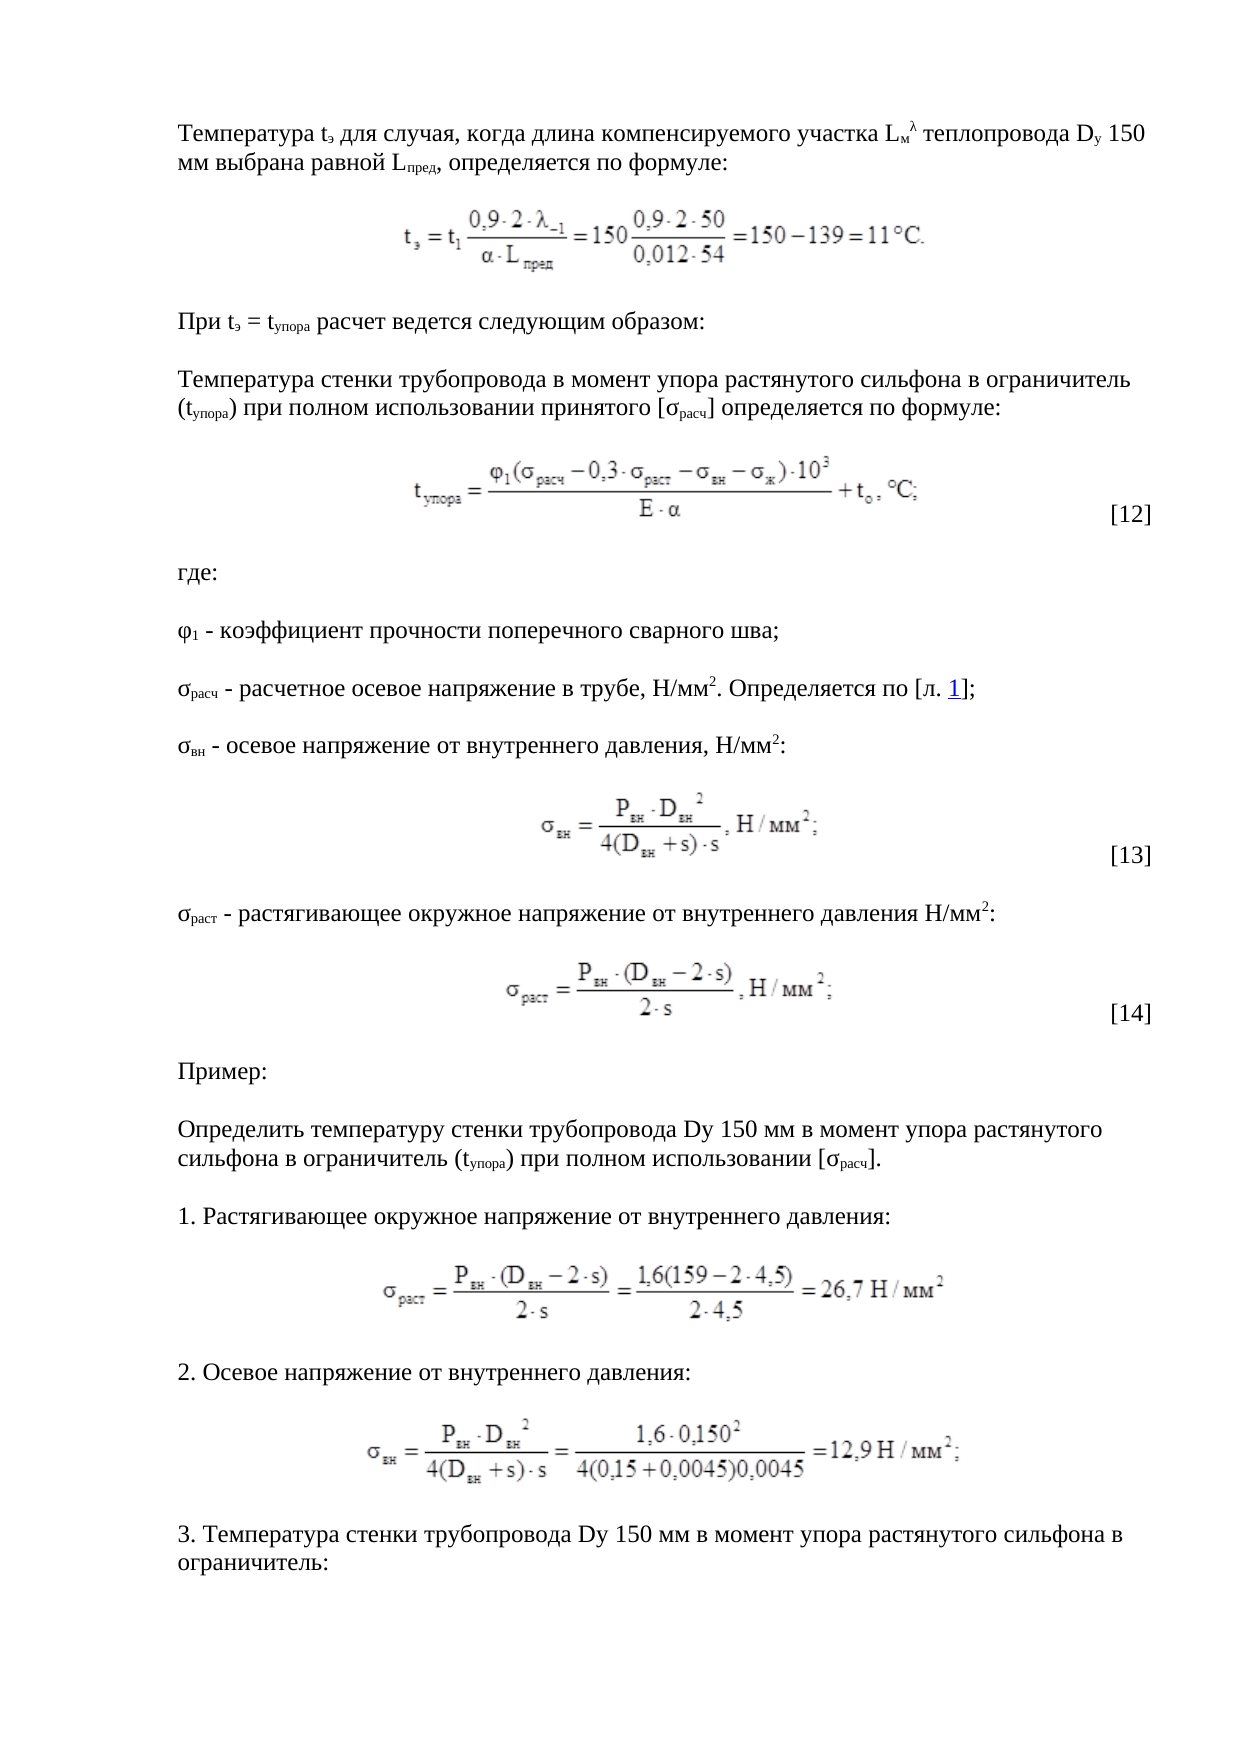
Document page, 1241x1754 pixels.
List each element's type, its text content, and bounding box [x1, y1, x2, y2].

text σраст - растягивающее окружное напряжение от внутреннего давления Н/мм2: [177, 898, 1152, 927]
text 2. Осевое напряжение от внутреннего давления: [177, 1357, 1152, 1385]
picture [503, 956, 836, 1022]
picture [380, 1258, 949, 1328]
text Температура стенки трубопровода в момент упора растянутого сильфона в ограничитель (tупора) при полном использовании принятого [σрасч] определяется по формуле: [177, 364, 1152, 421]
text Пример: [177, 1056, 1152, 1085]
text 1. Растягивающее окружное напряжение от внутреннего давления: [177, 1201, 1152, 1229]
picture [400, 204, 929, 277]
text Температура tэ для случая, когда длина компенсируемого участка Lмλ теплопровода Dy 150 мм выбрана равной Lпред, определяется по формуле: [177, 118, 1152, 176]
text При tэ = tупора расчет ведется следующим образом: [177, 306, 1152, 334]
text σвн - осевое напряжение от внутреннего давления, Н/мм2: [177, 731, 1152, 759]
text 3. Температура стенки трубопровода Dy 150 мм в момент упора растянутого сильфона в ограничитель: [177, 1519, 1152, 1576]
text φ1 - коэффициент прочности поперечного сварного шва; [177, 615, 1152, 643]
text где: [177, 557, 1152, 586]
text σрасч - расчетное осевое напряжение в трубе, Н/мм2. Определяется по [л. 1]; [177, 673, 1152, 701]
picture [538, 788, 823, 864]
text Определить температуру стенки трубопровода Dy 150 мм в момент упора растянутого сильфона в ограничитель (tупора) при полном использовании [σрасч]. [177, 1114, 1152, 1172]
picture [364, 1414, 965, 1490]
picture [410, 450, 923, 523]
